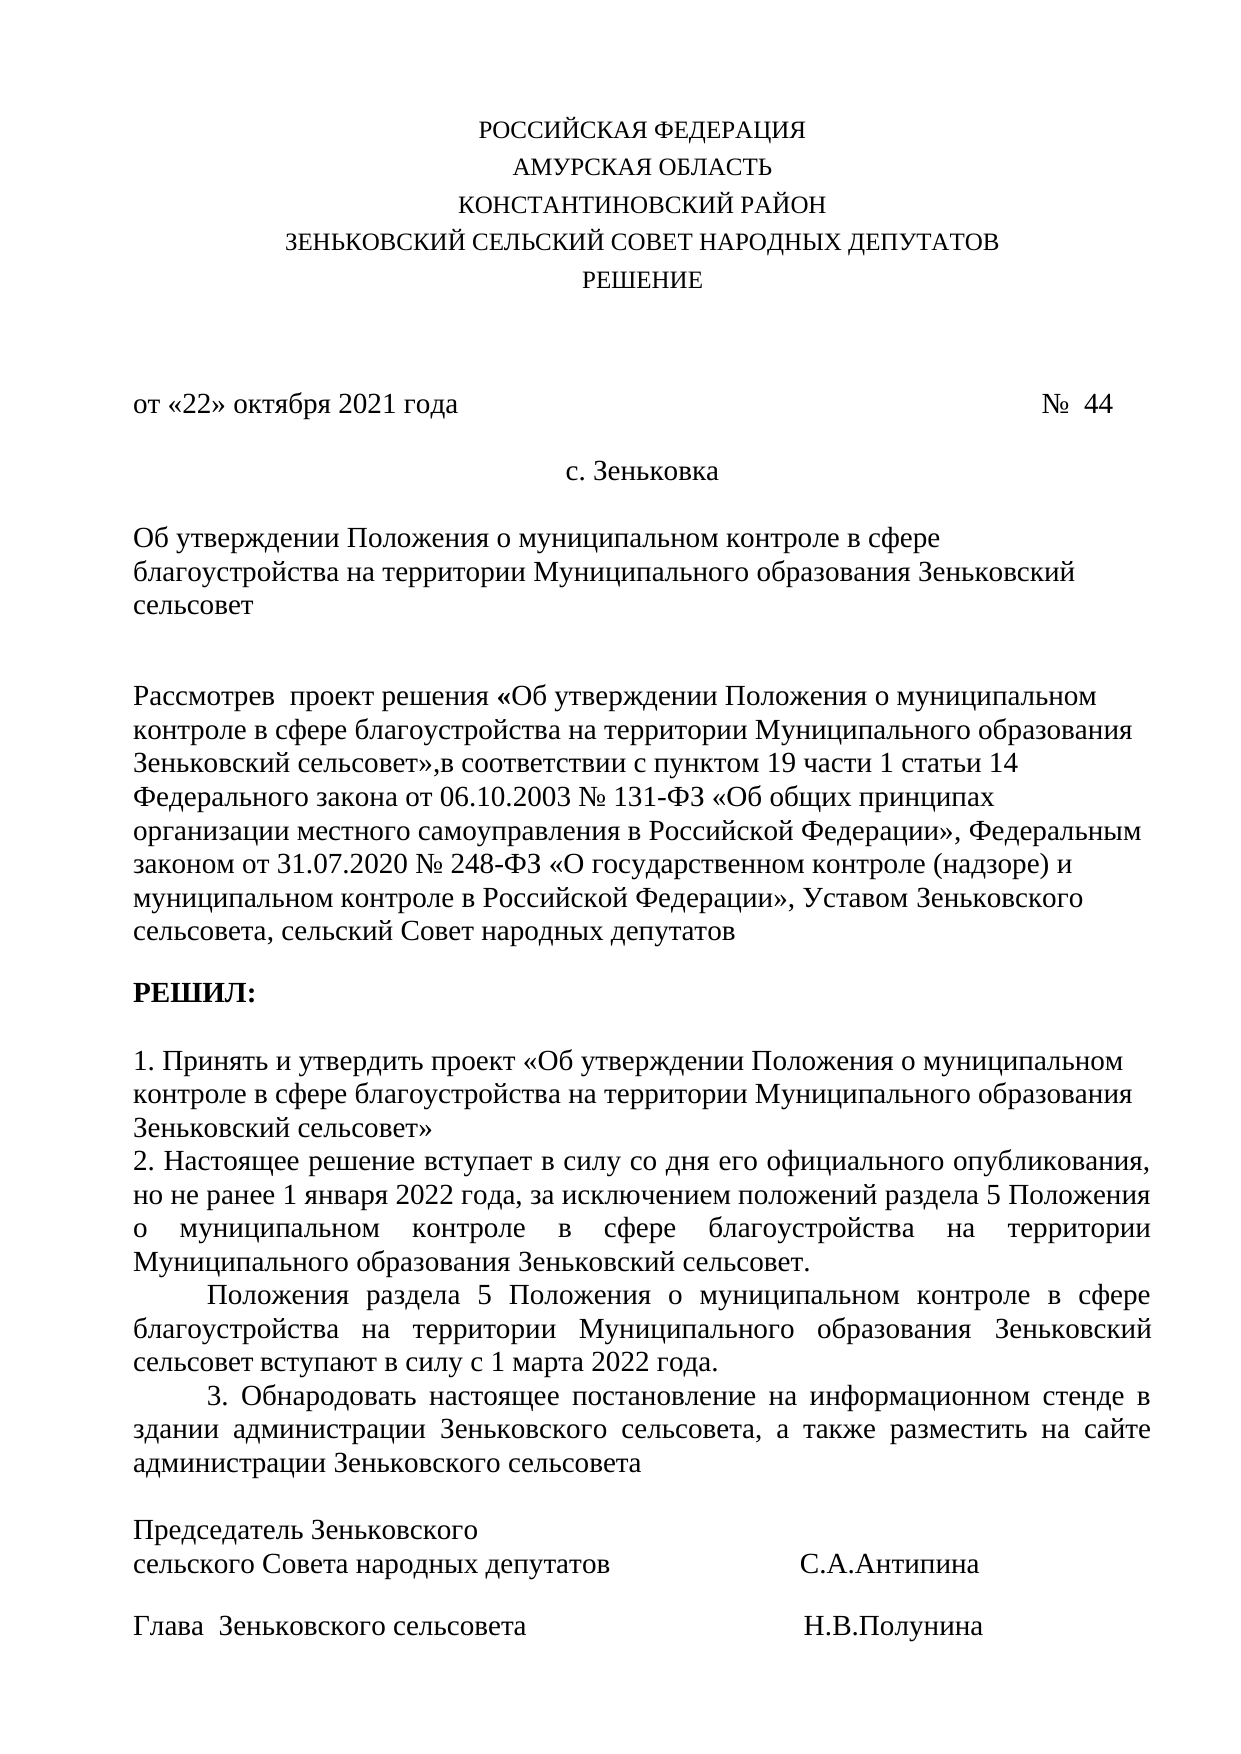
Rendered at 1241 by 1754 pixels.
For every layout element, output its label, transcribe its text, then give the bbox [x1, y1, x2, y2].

text АМУРСКАЯ ОБЛАСТЬ [133, 156, 1152, 181]
text 2. Настоящее решение вступает в силу со дня его официального опубликования, но не ранее 1 января 2022 года, за исключением положений раздела 5 Положения о муниципальном контроле в сфере благоустройства на территории Муниципального образования Зеньковский сельсовет. [133, 1143, 1152, 1277]
text 1. Принять и утвердить проект «Об утверждении Положения о муниципальном контроле в сфере благоустройства на территории Муниципального образования Зеньковский сельсовет» [133, 1043, 1152, 1143]
text Положения раздела 5 Положения о муниципальном контроле в сфере благоустройства на территории Муниципального образования Зеньковский сельсовет вступают в силу с 1 марта 2022 года. [133, 1277, 1152, 1378]
text Об утверждении Положения о муниципальном контроле в сфере благоустройства на территории Муниципального образования Зеньковский сельсовет [133, 520, 1152, 621]
text ЗЕНЬКОВСКИЙ СЕЛЬСКИЙ СОВЕТ НАРОДНЫХ ДЕПУТАТОВ [133, 231, 1152, 256]
text РОССИЙСКАЯ ФЕДЕРАЦИЯ [133, 118, 1152, 143]
text Председатель Зеньковского [133, 1512, 1152, 1546]
text Рассмотрев проект решения «Об утверждении Положения о муниципальном контроле в сфере благоустройства на территории Муниципального образования Зеньковский сельсовет»,в соответствии с пунктом 19 части 1 статьи 14 Федерального закона от 06.10.2003 № 131-ФЗ «Об общих принципах организации местного самоуправления в Российской Федерации», Федеральным законом от 31.07.2020 № 248-ФЗ «О государственном контроле (надзоре) и муниципальном контроле в Российской Федерации», Уставом Зеньковского сельсовета, сельский Совет народных депутатов [133, 678, 1152, 947]
text 3. Обнародовать настоящее постановление на информационном стенде в здании администрации Зеньковского сельсовета, а также разместить на сайте администрации Зеньковского сельсовета [133, 1378, 1152, 1479]
text РЕШИЛ: [133, 976, 1152, 1009]
text с. Зеньковка [133, 453, 1152, 487]
text КОНСТАНТИНОВСКИЙ РАЙОН [133, 193, 1152, 218]
text от «22» октября 2021 года № 44 [133, 386, 1152, 420]
text сельского Совета народных депутатов С.А.Антипина [133, 1546, 1152, 1579]
text Глава Зеньковского сельсовета Н.В.Полунина [133, 1608, 1152, 1642]
text РЕШЕНИЕ [133, 268, 1152, 293]
